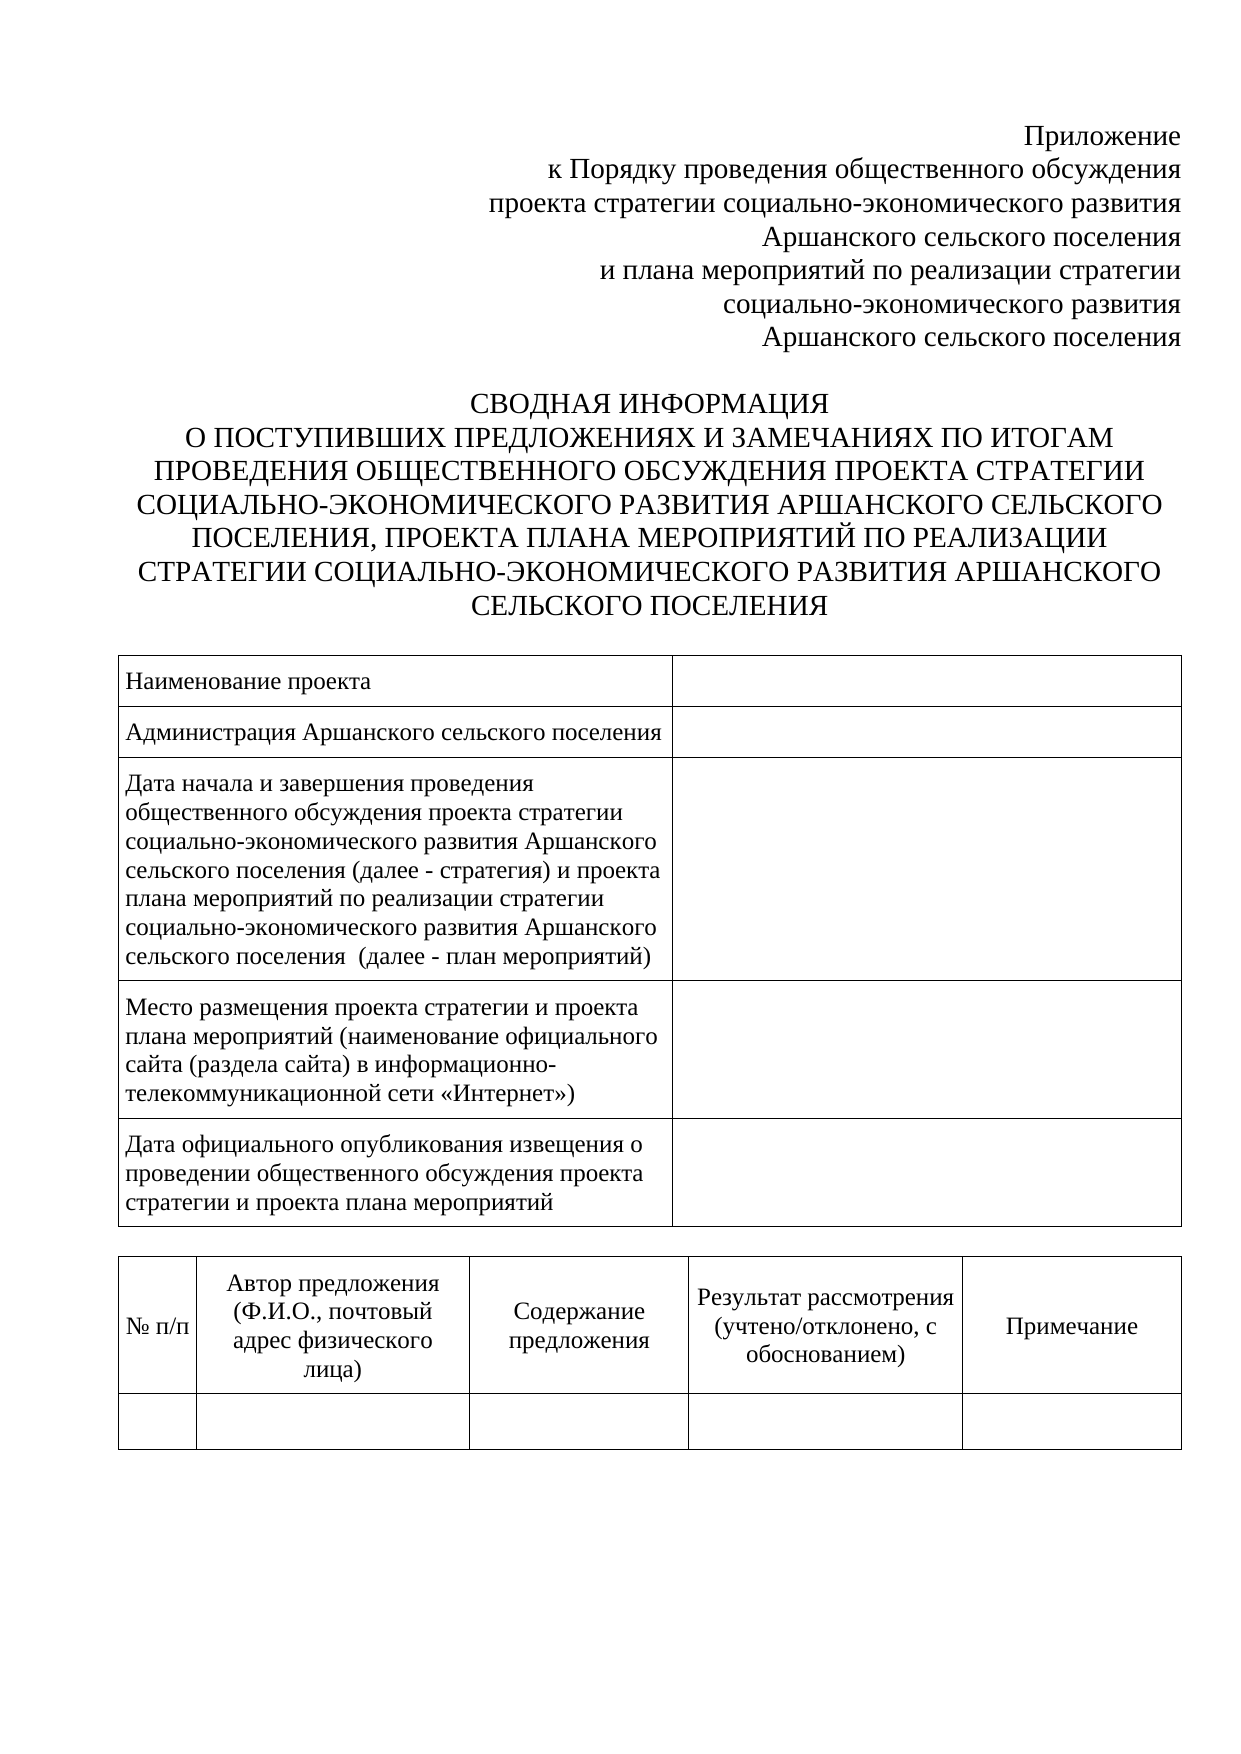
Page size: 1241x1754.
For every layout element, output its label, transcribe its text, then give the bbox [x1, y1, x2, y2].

table_header [673, 656, 1181, 706]
table_header Содержание предложения [470, 1257, 688, 1393]
table_cell [119, 1394, 196, 1449]
text социально-экономического развития [118, 286, 1181, 319]
text проекта стратегии социально-экономического развития [118, 185, 1181, 219]
text к Порядку проведения общественного обсуждения [118, 152, 1181, 185]
table_cell Дата официального опубликования извещения о проведении общественного обсуждения проекта стратегии и проекта плана мероприятий [119, 1119, 672, 1226]
text Приложение [118, 118, 1181, 152]
text и плана мероприятий по реализации стратегии [118, 252, 1181, 286]
table_cell Дата начала и завершения проведения общественного обсуждения проекта стратегии социально-экономического развития Аршанского сельского поселения (далее - стратегия) и проекта плана мероприятий по реализации стратегии социально-экономического развития Аршанского сельского поселения (далее - план мероприятий) [119, 758, 672, 980]
text О ПОСТУПИВШИХ ПРЕДЛОЖЕНИЯХ И ЗАМЕЧАНИЯХ ПО ИТОГАМ ПРОВЕДЕНИЯ ОБЩЕСТВЕННОГО ОБСУЖДЕНИЯ ПРОЕКТА СТРАТЕГИИ СОЦИАЛЬНО-ЭКОНОМИЧЕСКОГО РАЗВИТИЯ АРШАНСКОГО СЕЛЬСКОГО ПОСЕЛЕНИЯ, ПРОЕКТА ПЛАНА МЕРОПРИЯТИЙ ПО РЕАЛИЗАЦИИ СТРАТЕГИИ СОЦИАЛЬНО-ЭКОНОМИЧЕСКОГО РАЗВИТИЯ АРШАНСКОГО СЕЛЬСКОГО ПОСЕЛЕНИЯ [118, 420, 1181, 621]
table_header Результат рассмотрения (учтено/отклонено, с обоснованием) [689, 1257, 962, 1393]
table_header Наименование проекта [119, 656, 672, 706]
text Аршанского сельского поселения [118, 219, 1181, 252]
text Аршанского сельского поселения [118, 319, 1181, 353]
table_cell [470, 1394, 688, 1449]
table_cell [673, 758, 1181, 980]
table_cell [689, 1394, 962, 1449]
table_cell [673, 981, 1181, 1118]
table_header Примечание [963, 1257, 1181, 1393]
table_cell [963, 1394, 1181, 1449]
table_cell [197, 1394, 469, 1449]
table_cell Место размещения проекта стратегии и проекта плана мероприятий (наименование официального сайта (раздела сайта) в информационно-телекоммуникационной сети «Интернет») [119, 981, 672, 1118]
table_cell Администрация Аршанского сельского поселения [119, 707, 672, 757]
table_header № п/п [119, 1257, 196, 1393]
table_cell [673, 707, 1181, 757]
text СВОДНАЯ ИНФОРМАЦИЯ [118, 386, 1181, 420]
table_header Автор предложения (Ф.И.О., почтовый адрес физического лица) [197, 1257, 469, 1393]
table_cell [673, 1119, 1181, 1226]
